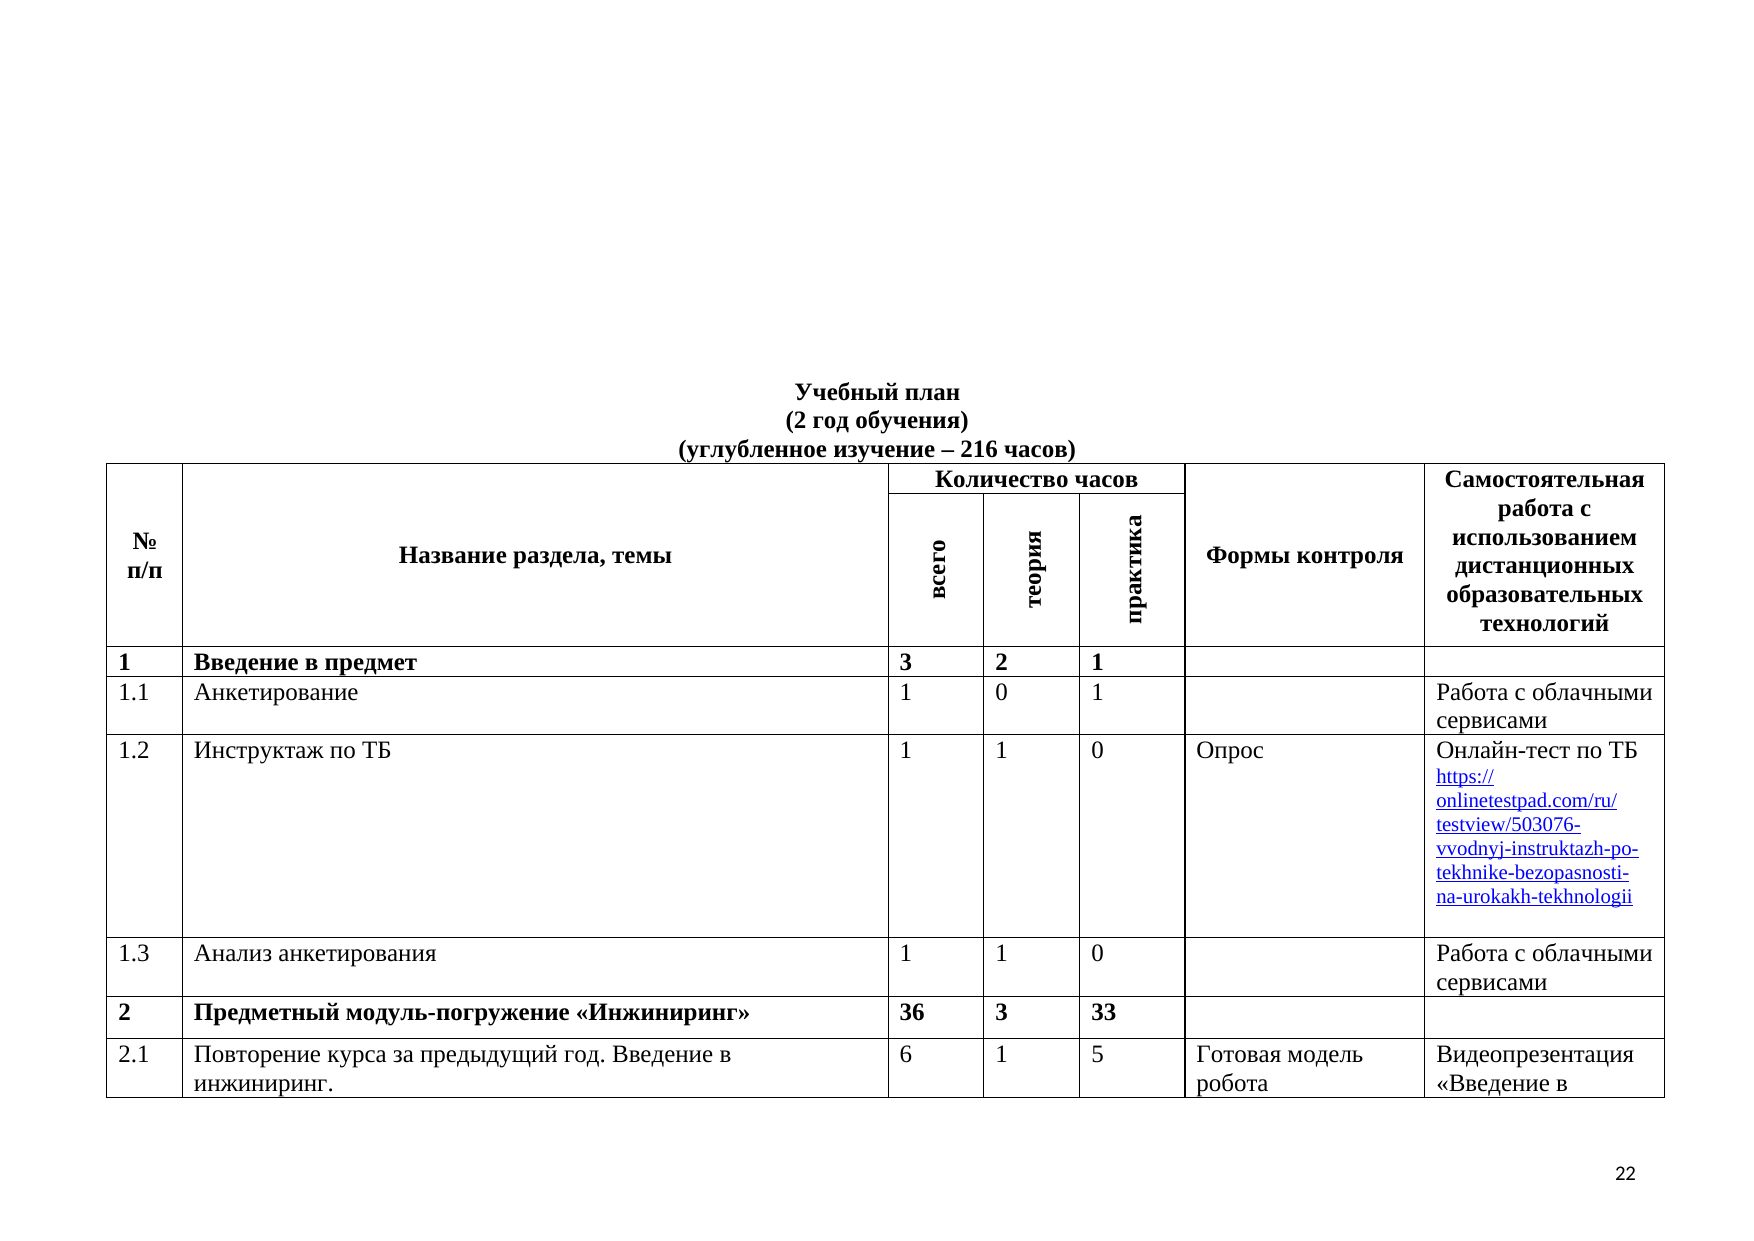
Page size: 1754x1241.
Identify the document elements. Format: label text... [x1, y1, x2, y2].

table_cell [1425, 1039, 1664, 1097]
table_cell 0 [1080, 735, 1184, 937]
text Учебный план [118, 377, 1636, 406]
table_cell 1.1 [107, 677, 182, 734]
table_cell Онлайн-тест по ТБ https://onlinetestpad.com/ru/testview/503076-vvodnyj-instruktazh-po-tekhnike-bezopasnosti-na-urokakh-tekhnologii [1425, 735, 1664, 937]
table_cell 33 [1080, 997, 1184, 1038]
table_cell Опрос [1186, 735, 1424, 937]
table_header Самостоятельная работа с использованием дистанционных образовательных технологий [1425, 464, 1664, 646]
table_cell 6 [889, 1039, 983, 1097]
table_cell 1 [889, 735, 983, 937]
table_cell 1.2 [107, 735, 182, 937]
table_cell 1 [889, 938, 983, 996]
table_cell [1186, 647, 1424, 676]
table_cell 1 [984, 1039, 1079, 1097]
table_cell 1 [889, 677, 983, 734]
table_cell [1186, 1039, 1424, 1097]
table_cell [1186, 938, 1424, 996]
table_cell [183, 1039, 888, 1097]
text (2 год обучения) [118, 406, 1636, 434]
table_cell 1 [984, 938, 1079, 996]
table_cell 2 [107, 997, 182, 1038]
table_cell 2 [984, 647, 1079, 676]
table_cell всего [889, 494, 983, 646]
table_cell практика [1080, 494, 1184, 646]
table_cell Предметный модуль-погружение «Инжиниринг» [183, 997, 888, 1038]
table_cell 0 [984, 677, 1079, 734]
table_cell Работа с облачными сервисами [1425, 677, 1664, 734]
table_header Количество часов [889, 464, 1184, 493]
table_cell 1 [1080, 647, 1184, 676]
table_header Формы контроля [1186, 464, 1424, 646]
text (углубленное изучение – 216 часов) [118, 434, 1636, 463]
table_cell 1 [107, 647, 182, 676]
table_cell 3 [984, 997, 1079, 1038]
table_cell 0 [1080, 938, 1184, 996]
table_cell 1 [1080, 677, 1184, 734]
table_cell 1 [984, 735, 1079, 937]
table_cell [1186, 997, 1424, 1038]
table_cell 3 [889, 647, 983, 676]
table_cell [1425, 647, 1664, 676]
table_cell Анализ анкетирования [183, 938, 888, 996]
table_cell Работа с облачными сервисами [1425, 938, 1664, 996]
table_cell Инструктаж по ТБ [183, 735, 888, 937]
table_cell теория [984, 494, 1079, 646]
table_cell Анкетирование [183, 677, 888, 734]
table_cell [1186, 677, 1424, 734]
table_cell 5 [1080, 1039, 1184, 1097]
table_header Название раздела, темы [183, 464, 888, 646]
table_cell Введение в предмет [183, 647, 888, 676]
table_header № п/п [107, 464, 182, 646]
table_cell 2.1 [107, 1039, 182, 1097]
table_cell 1.3 [107, 938, 182, 996]
table_cell [1425, 997, 1664, 1038]
table_cell 36 [889, 997, 983, 1038]
